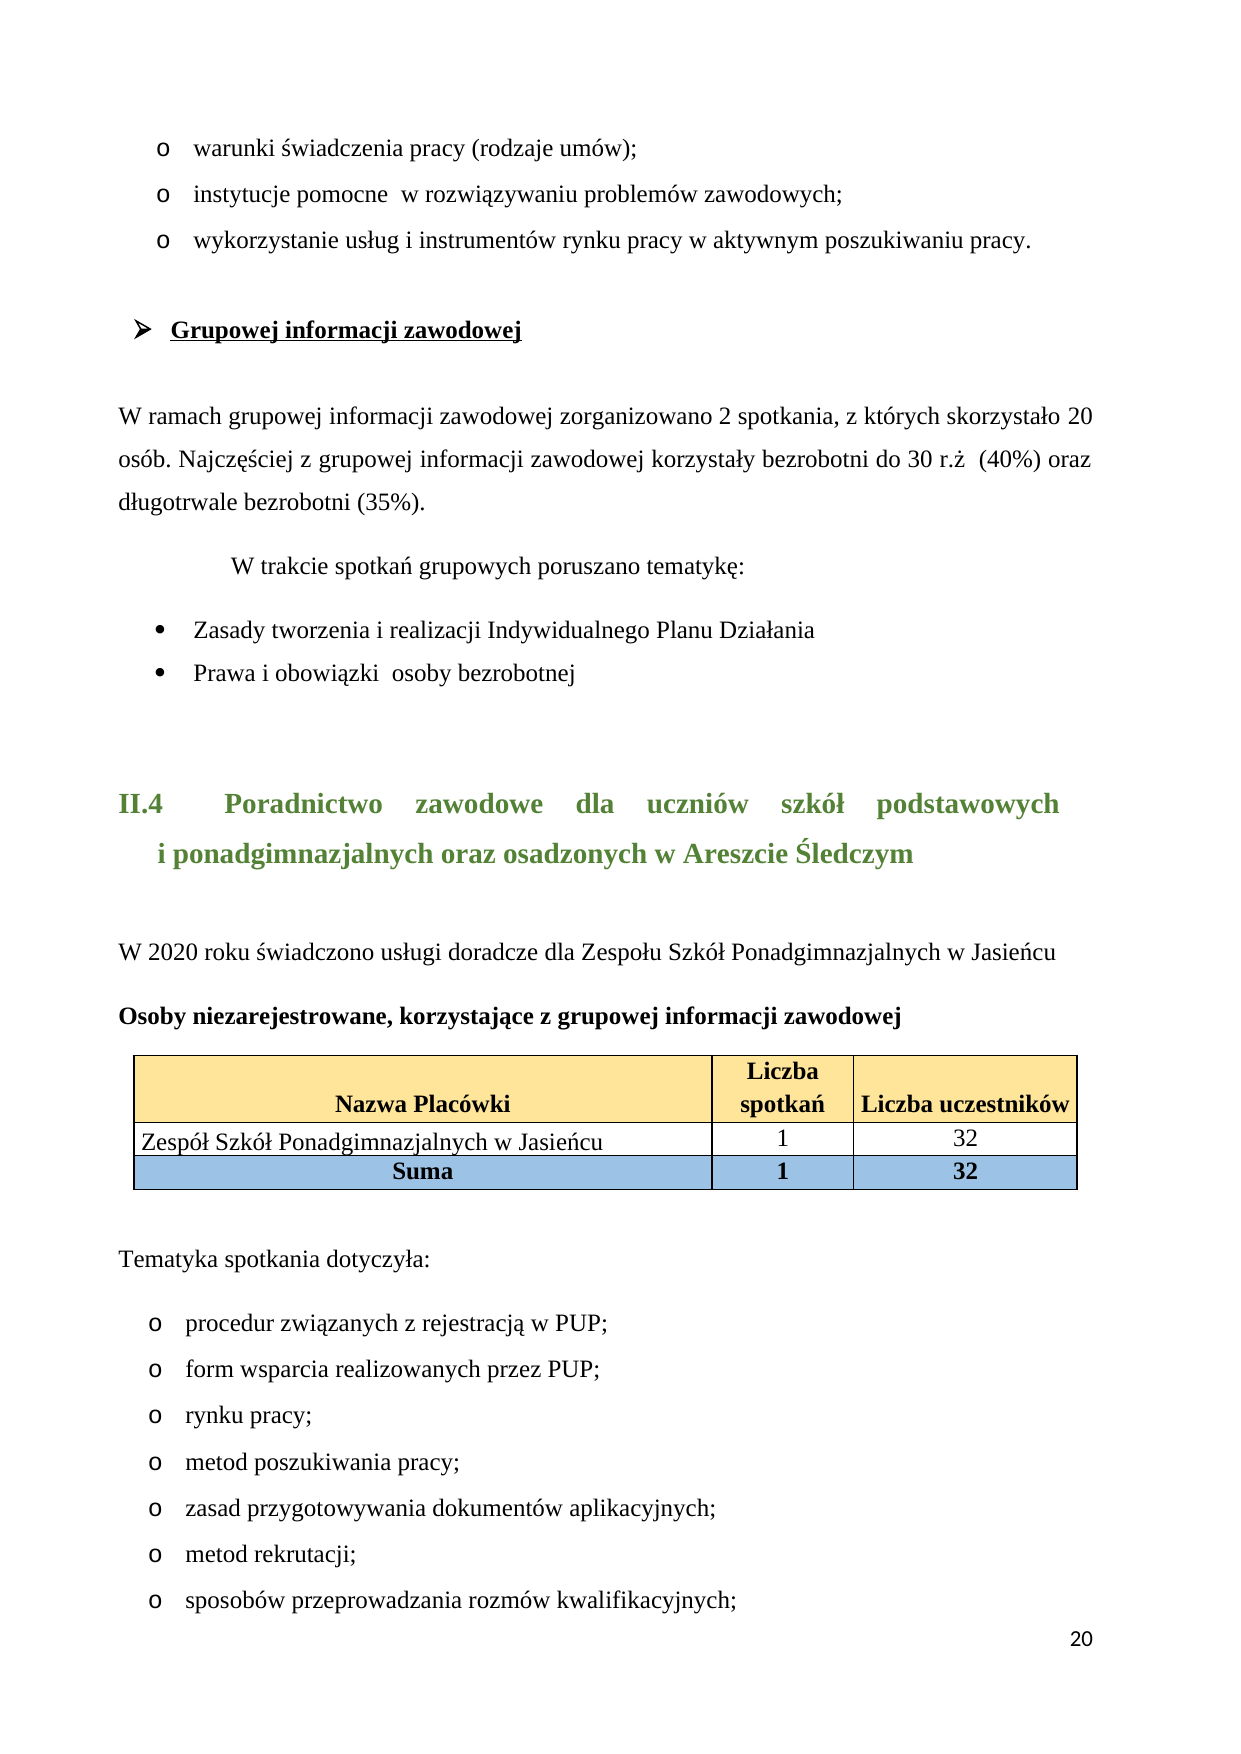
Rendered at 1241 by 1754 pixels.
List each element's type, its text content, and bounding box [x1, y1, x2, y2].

list procedur związanych z rejestracją w PUP; [148, 1308, 1093, 1339]
list Prawa i obowiązki osoby bezrobotnej [156, 658, 1093, 687]
list Zasady tworzenia i realizacji Indywidualnego Planu Działania [156, 615, 1093, 644]
text Tematyka spotkania dotyczyła: [118, 1244, 1093, 1273]
table_cell 32 [854, 1156, 1076, 1189]
table_header Nazwa Placówki [135, 1056, 711, 1122]
list Poradnictwo zawodowe dla uczniów szkół podstawowych i ponadgimnazjalnych oraz osadzonych w Areszcie Śledczym [118, 786, 1093, 870]
list instytucje pomocne w rozwiązywaniu problemów zawodowych; [156, 179, 1093, 210]
list sposobów przeprowadzania rozmów kwalifikacyjnych; [148, 1585, 1093, 1616]
table_cell 32 [854, 1123, 1076, 1155]
list metod rekrutacji; [148, 1539, 1093, 1570]
list wykorzystanie usług i instrumentów rynku pracy w aktywnym poszukiwaniu pracy. [156, 225, 1093, 256]
list metod poszukiwania pracy; [148, 1447, 1093, 1477]
text W 2020 roku świadczono usługi doradcze dla Zespołu Szkół Ponadgimnazjalnych w Jasieńcu [118, 937, 1093, 966]
table_cell 1 [713, 1123, 853, 1155]
list rynku pracy; [148, 1400, 1093, 1431]
text W trakcie spotkań grupowych poruszano tematykę: [231, 551, 1093, 580]
table_cell Zespół Szkół Ponadgimnazjalnych w Jasieńcu [135, 1123, 711, 1155]
list warunki świadczenia pracy (rodzaje umów); [156, 133, 1093, 164]
list form wsparcia realizowanych przez PUP; [148, 1354, 1093, 1385]
table_cell Suma [135, 1156, 711, 1189]
text W ramach grupowej informacji zawodowej zorganizowano 2 spotkania, z których skorzystało 20 osób. Najczęściej z grupowej informacji zawodowej korzystały bezrobotni do 30 r.ż (40%) oraz długotrwale bezrobotni (35%). [118, 401, 1093, 516]
text Osoby niezarejestrowane, korzystające z grupowej informacji zawodowej [118, 1001, 1093, 1030]
list zasad przygotowywania dokumentów aplikacyjnych; [148, 1493, 1093, 1524]
table_header Liczba uczestników [854, 1056, 1076, 1122]
table_cell 1 [713, 1156, 853, 1189]
table_header Liczba spotkań [713, 1056, 853, 1122]
list Grupowej informacji zawodowej [133, 315, 1093, 343]
